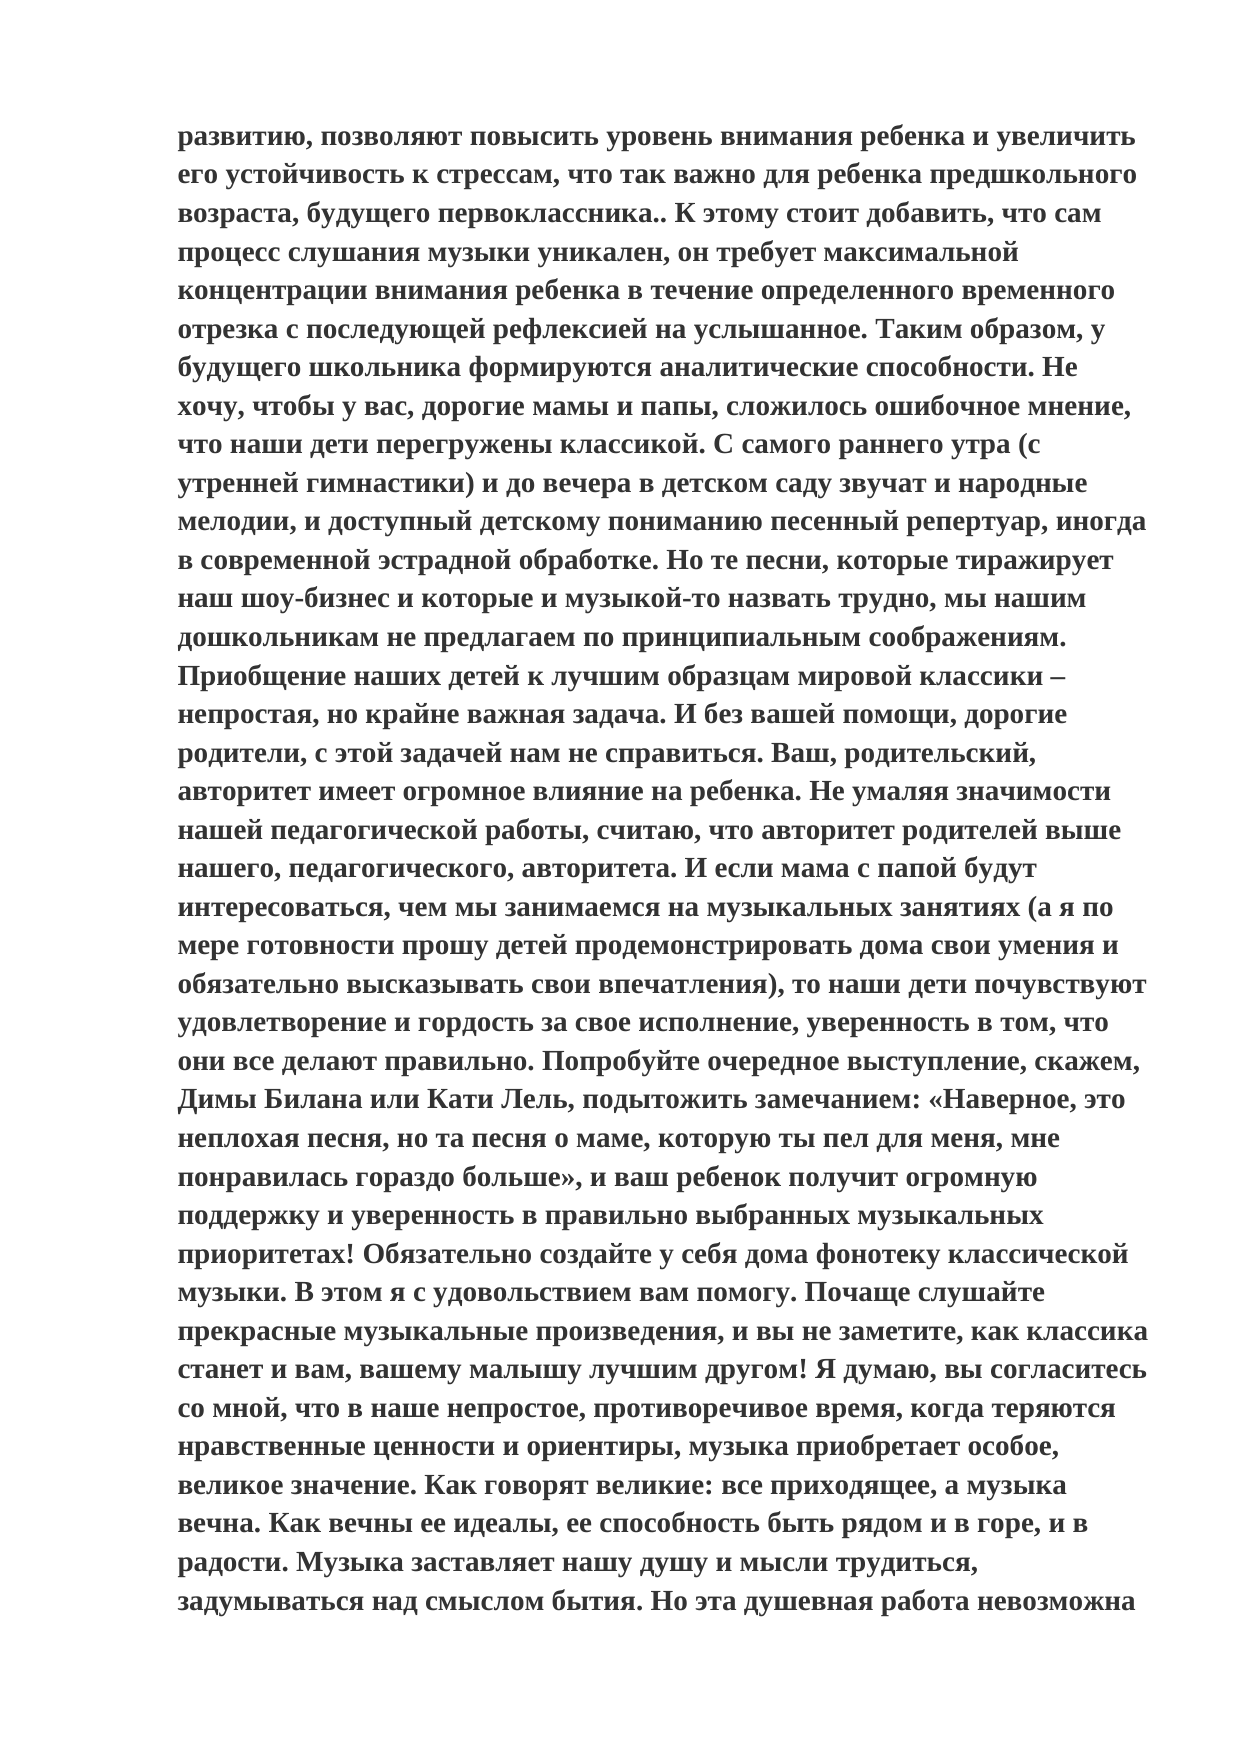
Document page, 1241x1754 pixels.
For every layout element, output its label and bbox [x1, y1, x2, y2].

text [177, 118, 1152, 1616]
